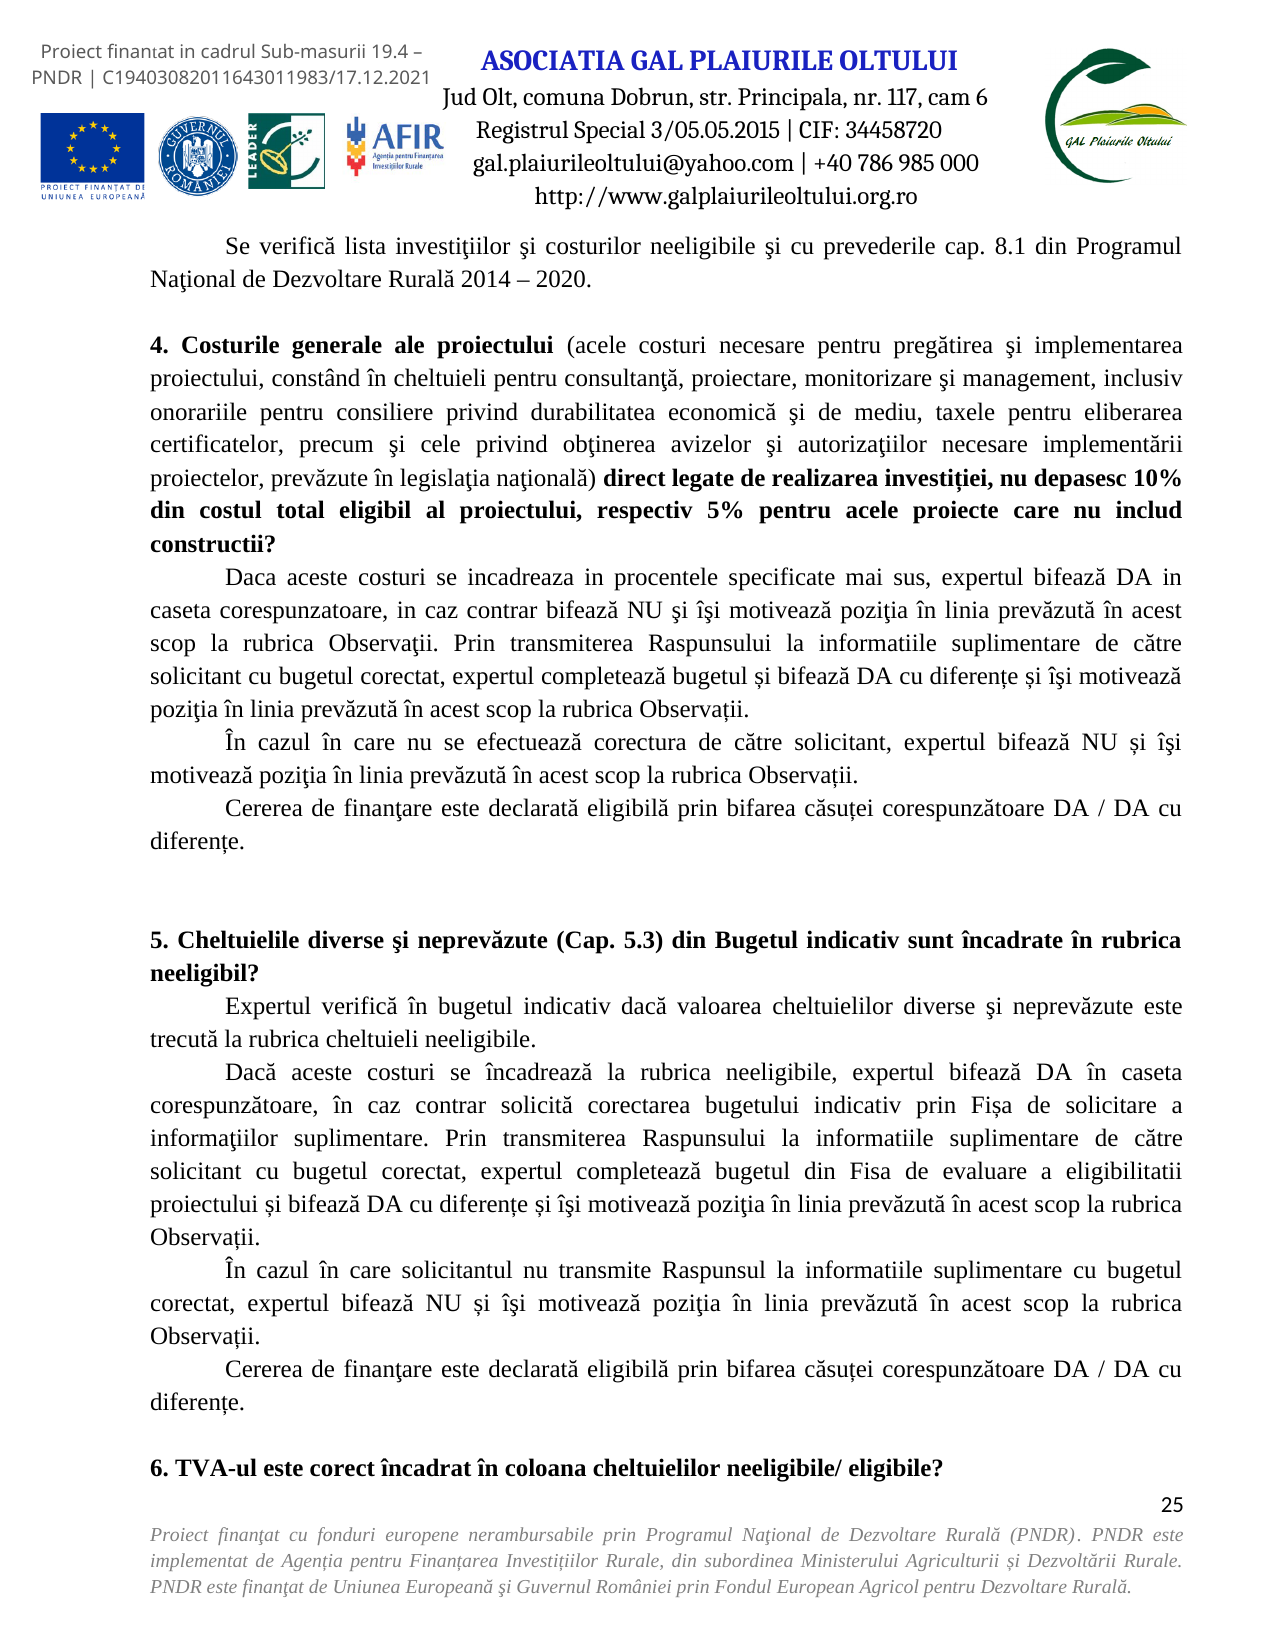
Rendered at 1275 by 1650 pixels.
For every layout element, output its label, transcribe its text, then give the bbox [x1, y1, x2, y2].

text Daca aceste costuri se incadreaza in procentele specificate mai sus, expertul bifează DA in caseta corespunzatoare, in caz contrar bifează NU şi îşi motivează poziţia în linia prevăzută în acest scop la rubrica Observaţii. Prin transmiterea Raspunsului la informatiile suplimentare de către solicitant cu bugetul corectat, expertul completează bugetul și bifează DA cu diferențe și îşi motivează poziţia în linia prevăzută în acest scop la rubrica Observații. [150, 562, 1184, 722]
text Cererea de finanţare este declarată eligibilă prin bifarea căsuței corespunzătoare DA / DA cu diferențe. [150, 793, 1183, 854]
text În cazul în care nu se efectuează corectura de către solicitant, expertul bifează NU și îşi motivează poziţia în linia prevăzută în acest scop la rubrica Observații. [150, 727, 1183, 788]
text Dacă aceste costuri se încadrează la rubrica neeligibile, expertul bifează DA în caseta corespunzătoare, în caz contrar solicită corectarea bugetului indicativ prin Fișa de solicitare a informaţiilor suplimentare. Prin transmiterea Raspunsului la informatiile suplimentare de către solicitant cu bugetul corectat, expertul completează bugetul din Fisa de evaluare a eligibilitatii proiectului și bifează DA cu diferențe și îşi motivează poziţia în linia prevăzută în acest scop la rubrica Observații. [150, 1057, 1184, 1251]
picture [154, 113, 240, 198]
text Se verifică lista investiţiilor şi costurilor neeligibile şi cu prevederile cap. 8.1 din Programul Naţional de Dezvoltare Rurală 2014 – 2020. [150, 231, 1184, 293]
text 5. Cheltuielile diverse şi neprevăzute (Cap. 5.3) din Bugetul indicativ sunt încadrate în rubrica neeligibil? [150, 925, 1184, 987]
picture [1045, 48, 1188, 185]
text Expertul verifică în bugetul indicativ dacă valoarea cheltuielilor diverse şi neprevăzute este trecută la rubrica cheltuieli neeligibile. [150, 991, 1183, 1053]
text Cererea de finanţare este declarată eligibilă prin bifarea căsuței corespunzătoare DA / DA cu diferențe. [150, 1354, 1184, 1416]
text 6. TVA-ul este corect încadrat în coloana cheltuielilor neeligibile/ eligibile? [150, 1453, 1125, 1482]
text În cazul în care solicitantul nu transmite Raspunsul la informatiile suplimentare cu bugetul corectat, expertul bifează NU și îşi motivează poziţia în linia prevăzută în acest scop la rubrica Observații. [150, 1255, 1184, 1350]
text 4. Costurile generale ale proiectului (acele costuri necesare pentru pregătirea şi implementarea proiectului, constând în cheltuieli pentru consultanţă, proiectare, monitorizare şi management, inclusiv onorariile pentru consiliere privind durabilitatea economică şi de mediu, taxele pentru eliberarea certificatelor, precum şi cele privind obţinerea avizelor şi autorizaţiilor necesare implementării proiectelor, prevăzute în legislaţia naţională) direct legate de realizarea investiției, nu depasesc 10% din costul total eligibil al proiectului, respectiv 5% pentru acele proiecte care nu includ constructii? [150, 331, 1184, 557]
